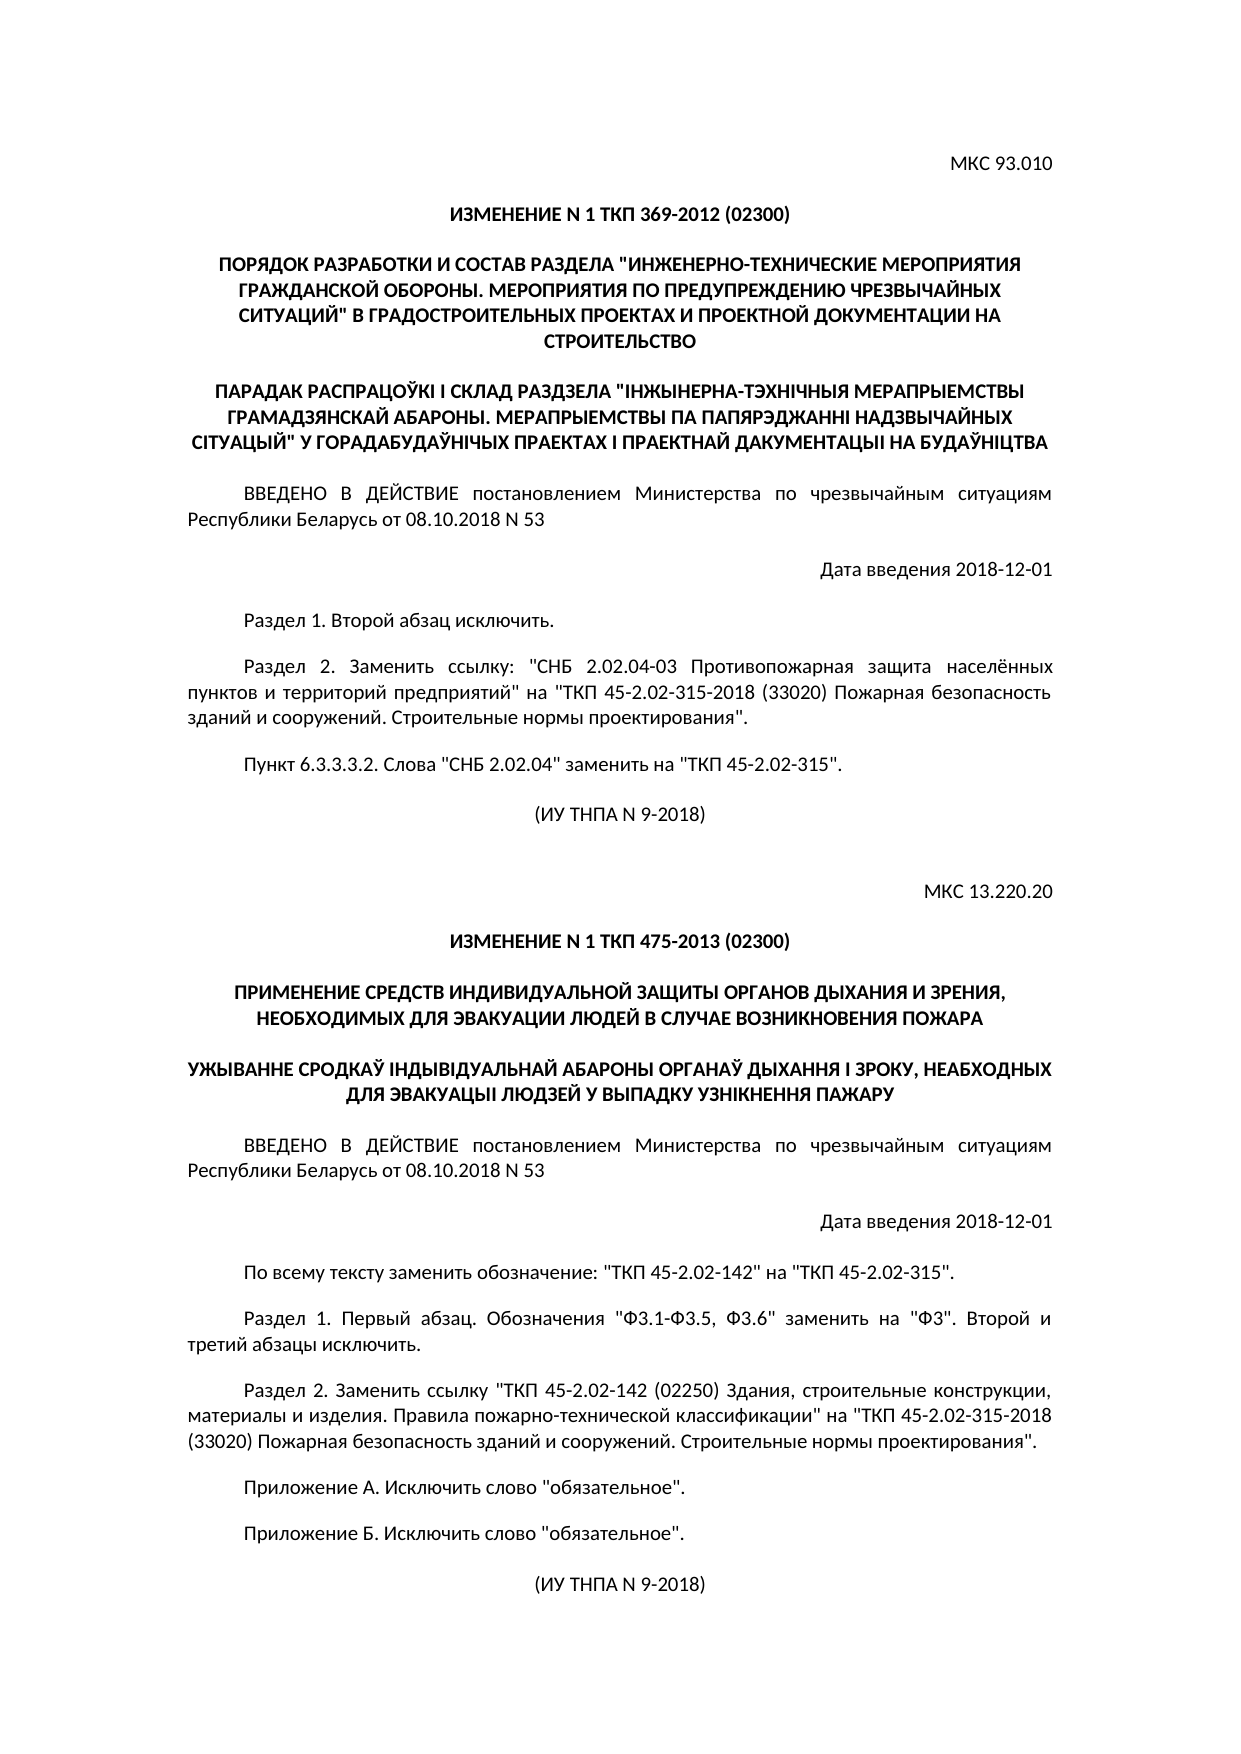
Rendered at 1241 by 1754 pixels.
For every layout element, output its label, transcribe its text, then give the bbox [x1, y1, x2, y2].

text Раздел 1. Второй абзац исключить. [187, 607, 1053, 633]
text МКС 13.220.20 [187, 878, 1053, 903]
text Приложение Б. Исключить слово "обязательное". [187, 1520, 1053, 1546]
text Раздел 1. Первый абзац. Обозначения "Ф3.1-Ф3.5, Ф3.6" заменить на "Ф3". Второй и третий абзацы исключить. [187, 1305, 1053, 1356]
title ПОРЯДОК РАЗРАБОТКИ И СОСТАВ РАЗДЕЛА "ИНЖЕНЕРНО-ТЕХНИЧЕСКИЕ МЕРОПРИЯТИЯ ГРАЖДАНСКОЙ ОБОРОНЫ. МЕРОПРИЯТИЯ ПО ПРЕДУПРЕЖДЕНИЮ ЧРЕЗВЫЧАЙНЫХ СИТУАЦИЙ" В ГРАДОСТРОИТЕЛЬНЫХ ПРОЕКТАХ И ПРОЕКТНОЙ ДОКУМЕНТАЦИИ НА СТРОИТЕЛЬСТВО [187, 252, 1053, 353]
text Пункт 6.3.3.3.2. Слова "СНБ 2.02.04" заменить на "ТКП 45-2.02-315". [187, 751, 1053, 776]
text Дата введения 2018-12-01 [187, 1208, 1053, 1234]
text (ИУ ТНПА N 9-2018) [187, 1571, 1053, 1597]
text (ИУ ТНПА N 9-2018) [187, 802, 1053, 827]
title ПРИМЕНЕНИЕ СРЕДСТВ ИНДИВИДУАЛЬНОЙ ЗАЩИТЫ ОРГАНОВ ДЫХАНИЯ И ЗРЕНИЯ, НЕОБХОДИМЫХ ДЛЯ ЭВАКУАЦИИ ЛЮДЕЙ В СЛУЧАЕ ВОЗНИКНОВЕНИЯ ПОЖАРА [187, 979, 1053, 1030]
text Раздел 2. Заменить ссылку "ТКП 45-2.02-142 (02250) Здания, строительные конструкции, материалы и изделия. Правила пожарно-технической классификации" на "ТКП 45-2.02-315-2018 (33020) Пожарная безопасность зданий и сооружений. Строительные нормы проектирования". [187, 1377, 1053, 1453]
text ВВЕДЕНО В ДЕЙСТВИЕ постановлением Министерства по чрезвычайным ситуациям Республики Беларусь от 08.10.2018 N 53 [187, 1132, 1053, 1183]
title ИЗМЕНЕНИЕ N 1 ТКП 475-2013 (02300) [187, 929, 1053, 954]
title ПАРАДАК РАСПРАЦОЎКI I СКЛАД РАЗДЗЕЛА "IНЖЫНЕРНА-ТЭХНIЧНЫЯ МЕРАПРЫЕМСТВЫ ГРАМАДЗЯНСКАЙ АБАРОНЫ. МЕРАПРЫЕМСТВЫ ПА ПАПЯРЭДЖАННI НАДЗВЫЧАЙНЫХ СIТУАЦЫЙ" У ГОРАДАБУДАЎНIЧЫХ ПРАЕКТАХ I ПРАЕКТНАЙ ДАКУМЕНТАЦЫI НА БУДАЎНIЦТВА [187, 379, 1053, 455]
text По всему тексту заменить обозначение: "ТКП 45-2.02-142" на "ТКП 45-2.02-315". [187, 1259, 1053, 1284]
text Дата введения 2018-12-01 [187, 557, 1053, 582]
text Приложение А. Исключить слово "обязательное". [187, 1474, 1053, 1499]
text ВВЕДЕНО В ДЕЙСТВИЕ постановлением Министерства по чрезвычайным ситуациям Республики Беларусь от 08.10.2018 N 53 [187, 480, 1053, 531]
text МКС 93.010 [187, 150, 1053, 175]
title ИЗМЕНЕНИЕ N 1 ТКП 369-2012 (02300) [187, 201, 1053, 226]
title УЖЫВАННЕ СРОДКАЎ IНДЫВIДУАЛЬНАЙ АБАРОНЫ ОРГАНАЎ ДЫХАННЯ I ЗРОКУ, НЕАБХОДНЫХ ДЛЯ ЭВАКУАЦЫI ЛЮДЗЕЙ У ВЫПАДКУ УЗНIКНЕННЯ ПАЖАРУ [187, 1056, 1053, 1107]
text Раздел 2. Заменить ссылку: "СНБ 2.02.04-03 Противопожарная защита населённых пунктов и территорий предприятий" на "ТКП 45-2.02-315-2018 (33020) Пожарная безопасность зданий и сооружений. Строительные нормы проектирования". [187, 654, 1053, 730]
